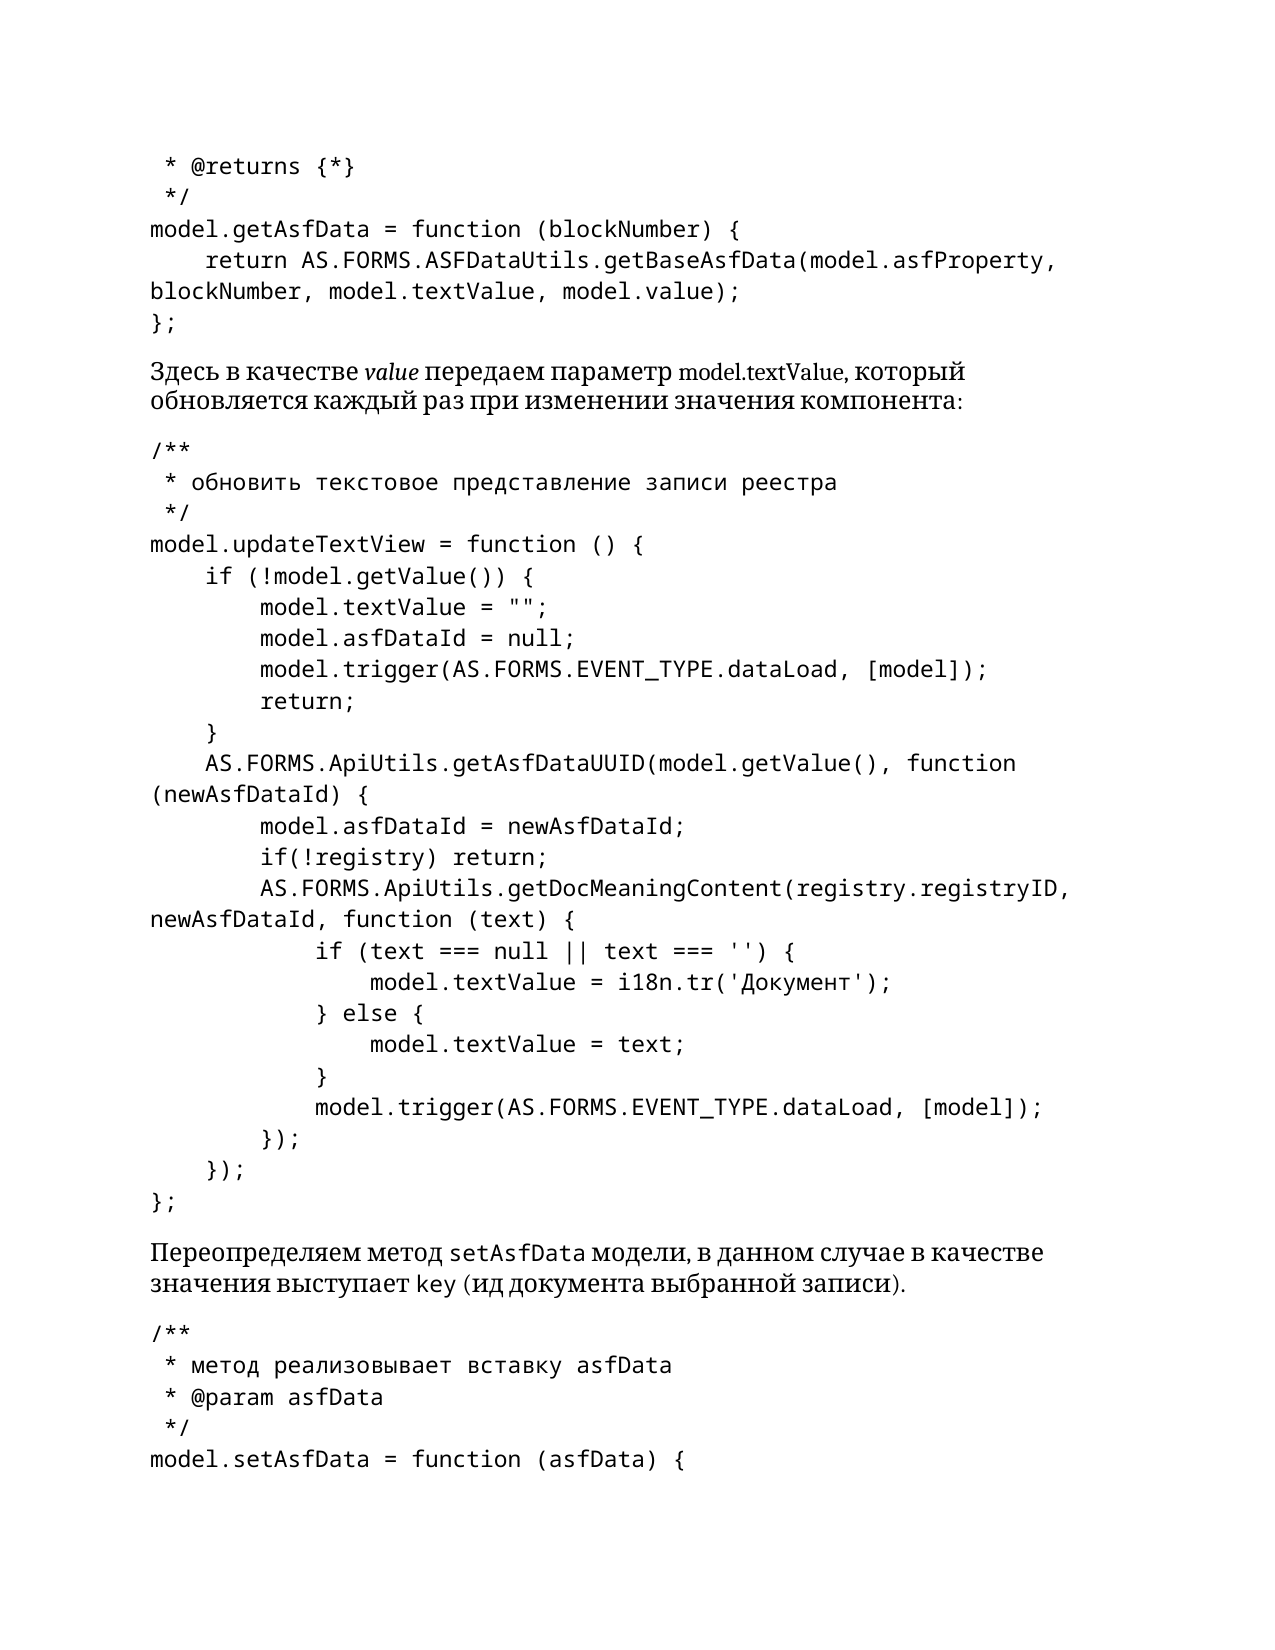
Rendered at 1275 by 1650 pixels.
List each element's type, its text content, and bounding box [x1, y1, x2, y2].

text /** * обновить текстовое представление записи реестра */ model.updateTextView = function () { if (!model.getValue()) { model.textValue = ""; model.asfDataId = null; model.trigger(AS.FORMS.EVENT_TYPE.dataLoad, [model]); return; } AS.FORMS.ApiUtils.getAsfDataUUID(model.getValue(), function (newAsfDataId) { model.asfDataId = newAsfDataId; if(!registry) return; AS.FORMS.ApiUtils.getDocMeaningContent(registry.registryID, newAsfDataId, function (text) { if (text === null || text === '') { model.textValue = i18n.tr('Документ'); } else { model.textValue = text; } model.trigger(AS.FORMS.EVENT_TYPE.dataLoad, [model]); }); }); }; [150, 434, 1125, 1216]
text Здесь в качестве value передаем параметр model.textValue, который обновляется каждый раз при изменении значения компонента: [150, 358, 1125, 416]
text Переопределяем метод setAsfData модели, в данном случае в качестве значения выступает key (ид документа выбранной записи). [150, 1237, 1125, 1299]
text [150, 1318, 1125, 1474]
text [150, 150, 1125, 337]
